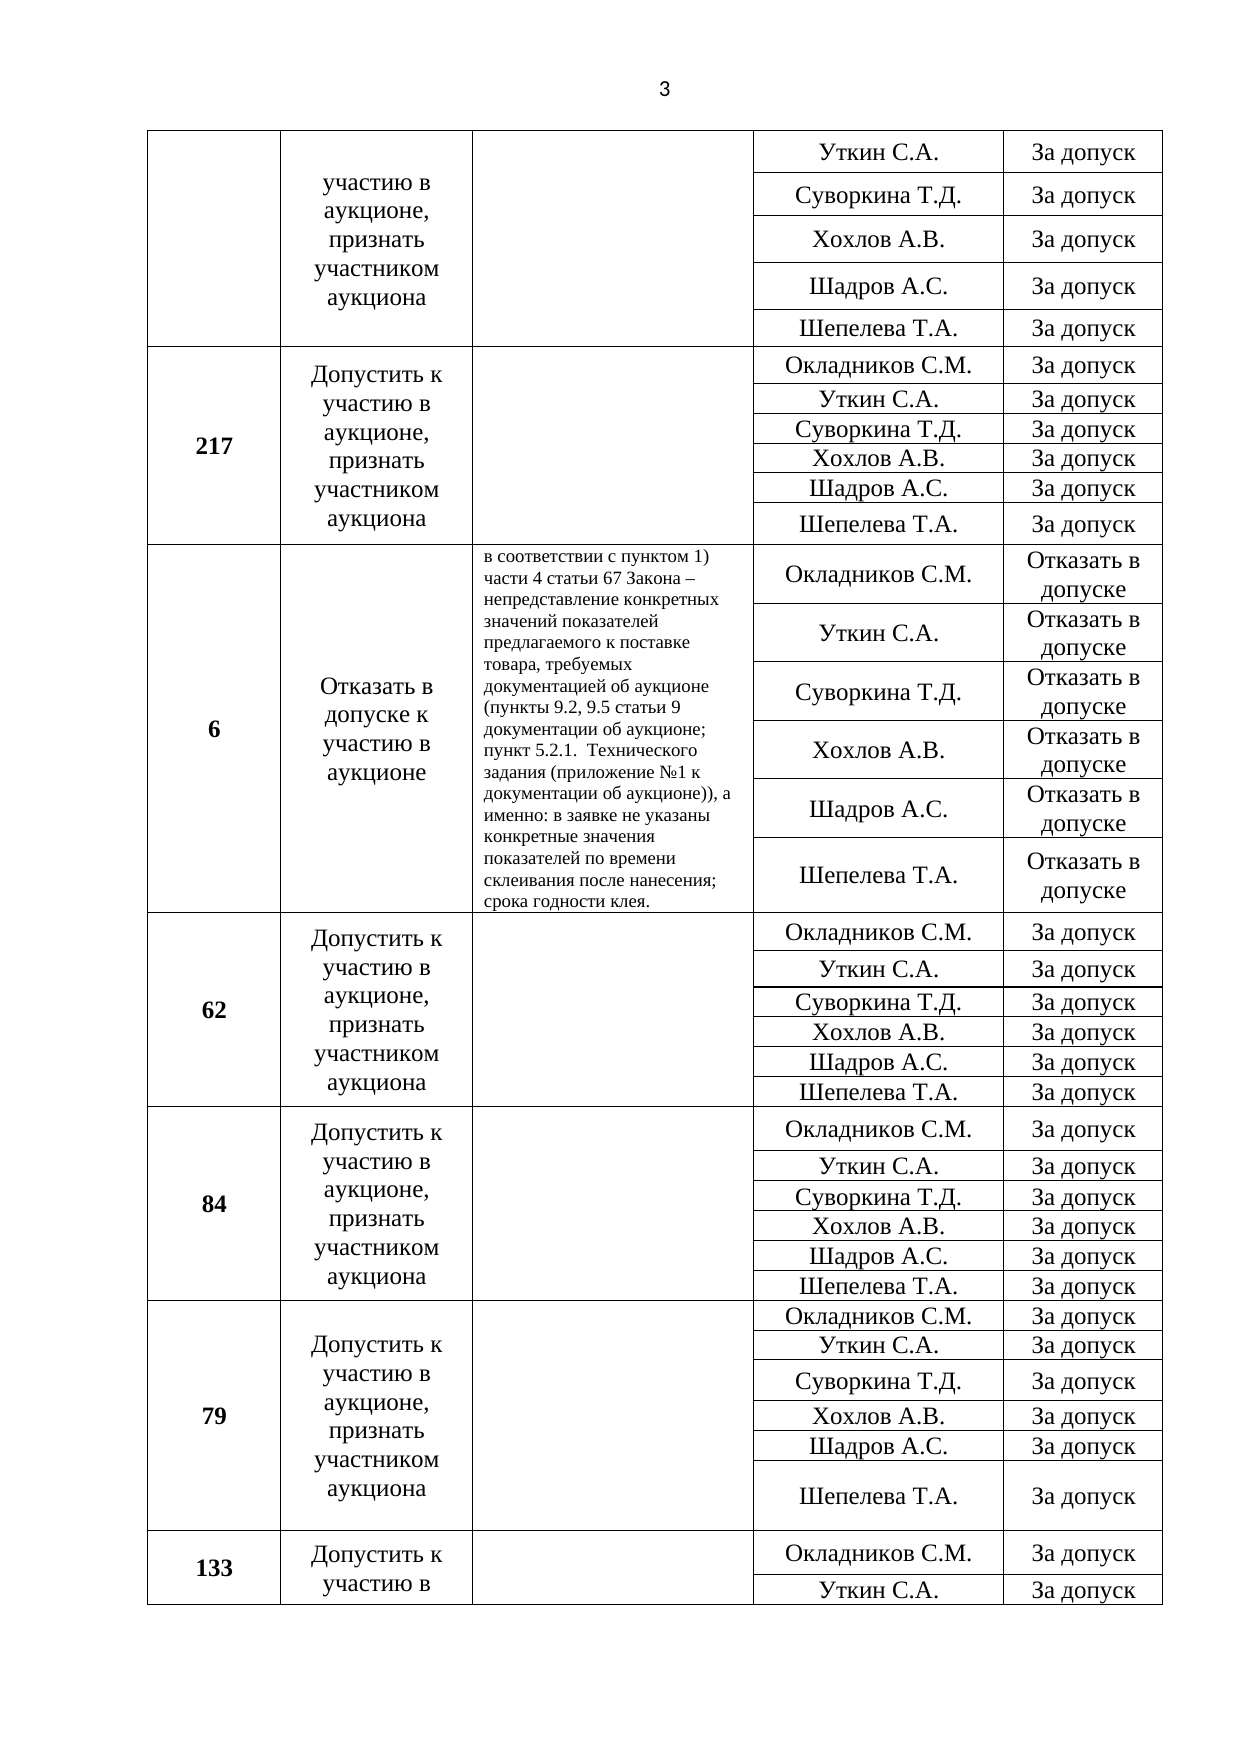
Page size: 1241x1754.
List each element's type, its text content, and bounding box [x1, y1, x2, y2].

table_cell 84 [148, 1107, 280, 1300]
table_cell Шадров А.С. [754, 779, 1003, 837]
table_cell 62 [148, 913, 280, 1106]
table_cell Окладников С.М. [754, 545, 1003, 603]
table_cell Окладников С.М. [754, 1531, 1003, 1574]
table_cell За допуск [1004, 1181, 1162, 1210]
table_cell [281, 131, 472, 346]
table_cell Суворкина Т.Д. [754, 662, 1003, 720]
table_cell Суворкина Т.Д. [754, 1181, 1003, 1210]
table_cell За допуск [1004, 1461, 1162, 1530]
table_cell [473, 913, 753, 1106]
table_cell Отказать в допуске к участию в аукционе [281, 545, 472, 912]
table_cell Отказать в допуске [1004, 838, 1162, 912]
table_cell Хохлов А.В. [754, 444, 1003, 472]
table_cell Отказать в допуске [1004, 662, 1162, 720]
table_cell Допустить к участию в аукционе, признать участником аукциона [281, 1301, 472, 1530]
table_cell За допуск [1004, 1241, 1162, 1270]
table_cell Уткин С.А. [754, 951, 1003, 986]
table_cell [473, 1301, 753, 1530]
table_cell Отказать в допуске [1004, 604, 1162, 661]
table_cell За допуск [1004, 913, 1162, 949]
table_cell Хохлов А.В. [754, 1401, 1003, 1430]
table_cell За допуск [1004, 1151, 1162, 1180]
table_cell Уткин С.А. [754, 384, 1003, 413]
table_cell За допуск [1004, 1211, 1162, 1240]
table_cell За допуск [1004, 1401, 1162, 1430]
table_cell Шепелева Т.А. [754, 503, 1003, 544]
table_cell Шепелева Т.А. [754, 1077, 1003, 1106]
table_cell Отказать в допуске [1004, 721, 1162, 778]
table_cell Суворкина Т.Д. [754, 1360, 1003, 1400]
table_cell [473, 347, 753, 544]
table_cell За допуск [1004, 173, 1162, 215]
table_cell За допуск [1004, 347, 1162, 383]
table_cell За допуск [1004, 1047, 1162, 1076]
table_cell Хохлов А.В. [754, 216, 1003, 262]
table_cell За допуск [1004, 444, 1162, 472]
table_cell Суворкина Т.Д. [754, 988, 1003, 1016]
table_cell Допустить к участию в аукционе, признать участником аукциона [281, 1107, 472, 1300]
table_cell Шадров А.С. [754, 1431, 1003, 1460]
table_cell За допуск [1004, 1360, 1162, 1400]
table_cell За допуск [1004, 131, 1162, 172]
table_cell [473, 131, 753, 346]
table_cell Шепелева Т.А. [754, 1271, 1003, 1300]
table_cell За допуск [1004, 414, 1162, 442]
table_cell Шадров А.С. [754, 1241, 1003, 1270]
table_cell Шадров А.С. [754, 263, 1003, 309]
table_cell За допуск [1004, 1077, 1162, 1106]
table_cell 6 [148, 545, 280, 912]
table_cell За допуск [1004, 1271, 1162, 1300]
table_cell За допуск [1004, 951, 1162, 986]
table_cell За допуск [1004, 1431, 1162, 1460]
table_cell Уткин С.А. [754, 1575, 1003, 1604]
table_cell За допуск [1004, 1301, 1162, 1329]
table_cell Уткин С.А. [754, 131, 1003, 172]
table_cell 217 [148, 347, 280, 544]
table_cell Допустить к участию в аукционе, признать участником аукциона [281, 347, 472, 544]
table_cell За допуск [1004, 216, 1162, 262]
table_cell Шепелева Т.А. [754, 1461, 1003, 1530]
table_cell Отказать в допуске [1004, 545, 1162, 603]
table_cell Хохлов А.В. [754, 721, 1003, 778]
table_cell Окладников С.М. [754, 1107, 1003, 1149]
table_cell За допуск [1004, 988, 1162, 1016]
table_cell Шепелева Т.А. [754, 310, 1003, 346]
table_cell 79 [148, 1301, 280, 1530]
table_cell Окладников С.М. [754, 913, 1003, 949]
table_cell За допуск [1004, 503, 1162, 544]
table_cell За допуск [1004, 1575, 1162, 1604]
table_cell Суворкина Т.Д. [754, 414, 1003, 442]
table_cell Окладников С.М. [754, 347, 1003, 383]
table_cell Суворкина Т.Д. [754, 173, 1003, 215]
table_cell Уткин С.А. [754, 1331, 1003, 1359]
table_cell Хохлов А.В. [754, 1211, 1003, 1240]
table_cell Окладников С.М. [754, 1301, 1003, 1329]
table_cell [473, 1531, 753, 1604]
table_cell Допустить к участию в аукционе, признать участником аукциона [281, 1531, 472, 1604]
table_cell Уткин С.А. [754, 1151, 1003, 1180]
table_cell Уткин С.А. [754, 604, 1003, 661]
table_cell За допуск [1004, 1017, 1162, 1046]
table_cell Шадров А.С. [754, 473, 1003, 502]
table_cell 133 [148, 1531, 280, 1604]
table_cell Отказать в допуске [1004, 779, 1162, 837]
table_cell За допуск [1004, 263, 1162, 309]
table_cell За допуск [1004, 1107, 1162, 1149]
table_cell За допуск [1004, 310, 1162, 346]
table_cell За допуск [1004, 1331, 1162, 1359]
table_cell За допуск [1004, 1531, 1162, 1574]
table_cell [473, 1107, 753, 1300]
table_cell Шепелева Т.А. [754, 838, 1003, 912]
table_cell Шадров А.С. [754, 1047, 1003, 1076]
table_cell За допуск [1004, 384, 1162, 413]
table_cell 74 [148, 131, 280, 346]
table_cell Допустить к участию в аукционе, признать участником аукциона [281, 913, 472, 1106]
table_cell Хохлов А.В. [754, 1017, 1003, 1046]
table_cell За допуск [1004, 473, 1162, 502]
table_cell в соответствии с пунктом 1) части 4 статьи 67 Закона – непредставление конкретных значений показателей предлагаемого к поставке товара, требуемых документацией об аукционе (пункты 9.2, 9.5 статьи 9 документации об аукционе; пункт 5.2.1. Технического задания (приложение №1 к документации об аукционе)), а именно: в заявке не указаны конкретные значения показателей по времени склеивания после нанесения; срока годности клея. [473, 545, 753, 912]
